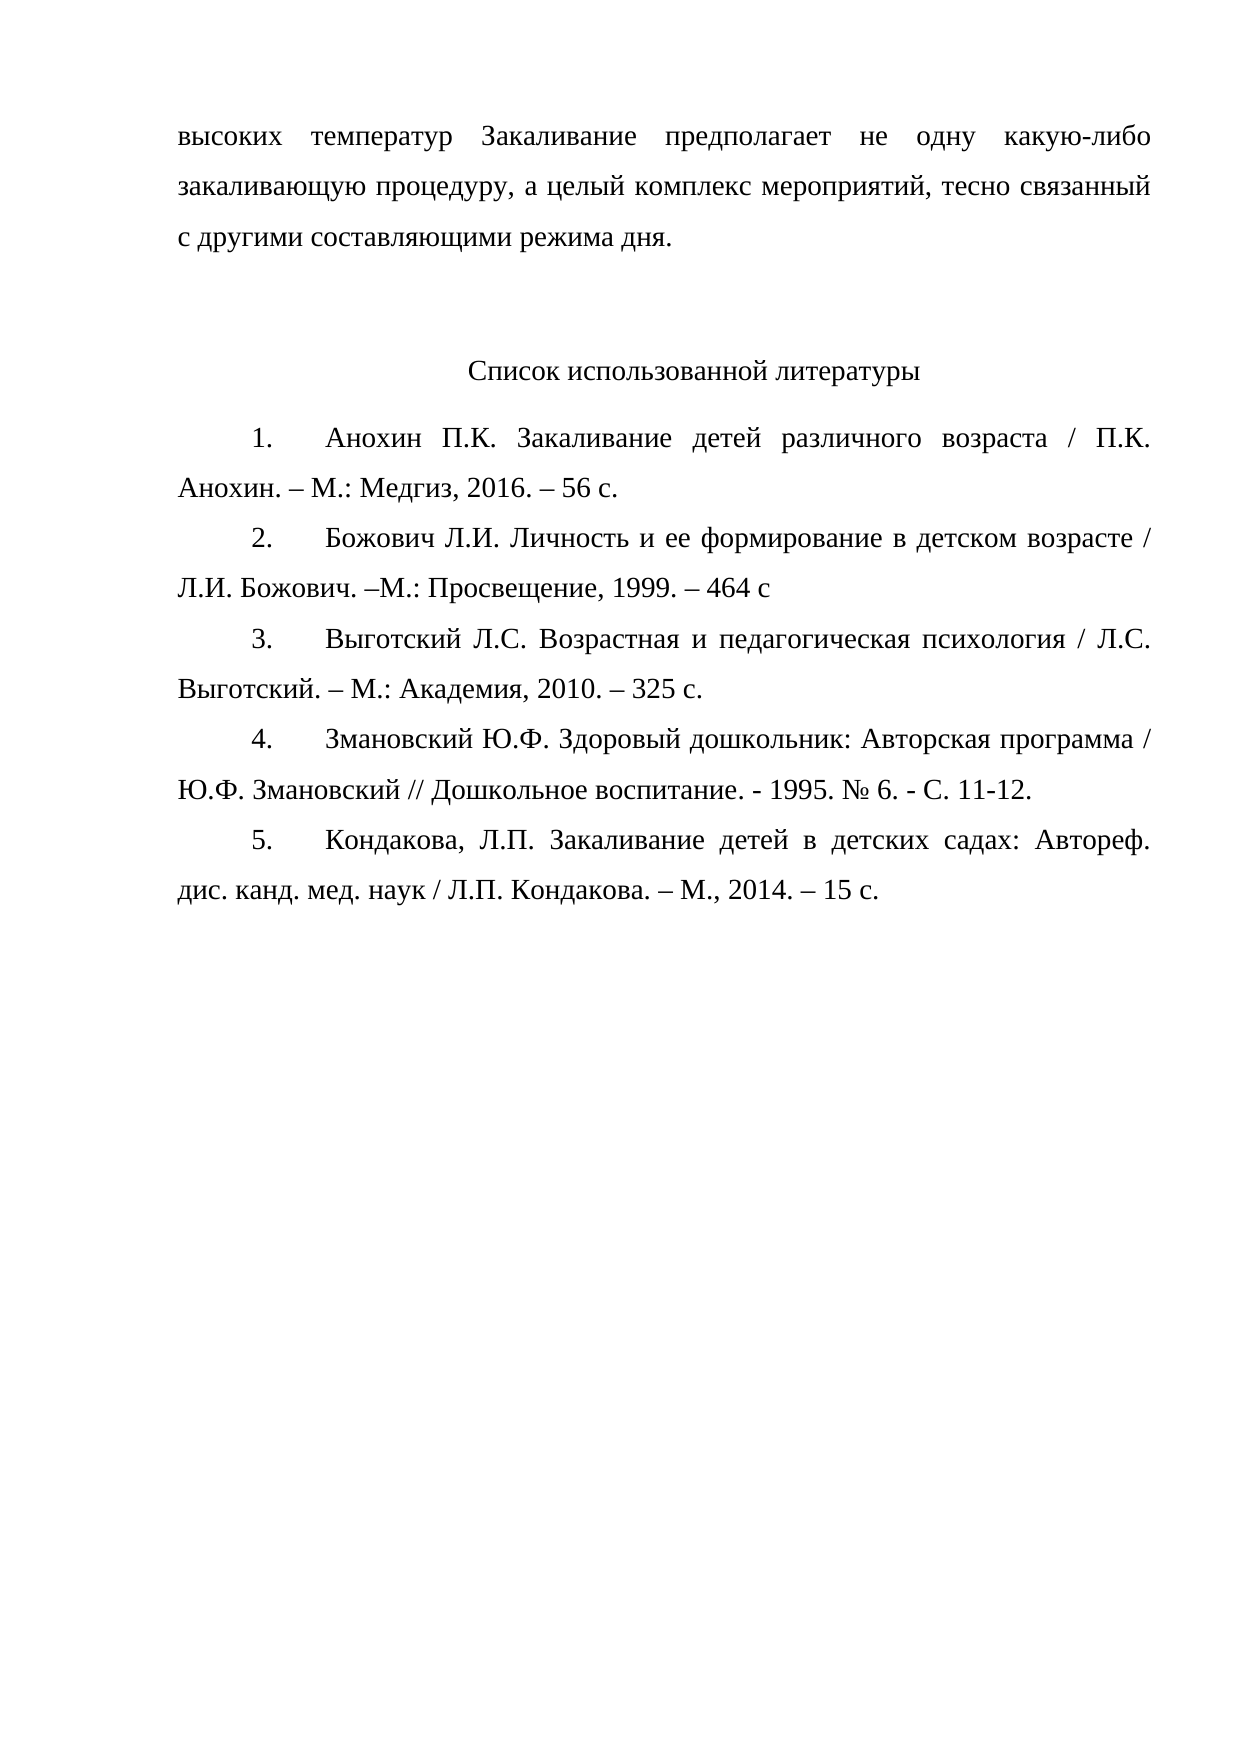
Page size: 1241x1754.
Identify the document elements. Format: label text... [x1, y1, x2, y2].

list Божович Л.И. Личность и ее формирование в детском возрасте / Л.И. Божович. –М.: Просвещение, 1999. – 464 с [177, 520, 1152, 604]
text Список использованной литературы [177, 353, 1152, 386]
list Кондакова, Л.П. Закаливание детей в детских садах: Автореф. дис. канд. мед. наук / Л.П. Кондакова. – М., 2014. – 15 с. [177, 822, 1152, 906]
list Змановский Ю.Ф. Здоровый дошкольник: Авторская программа / Ю.Ф. Змановский // Дошкольное воспитание. - 1995. № 6. - С. 11-12. [177, 722, 1152, 805]
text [177, 118, 1152, 252]
list Анохин П.К. Закаливание детей различного возраста / П.К. Анохин. – М.: Медгиз, 2016. – 56 с. [177, 420, 1152, 503]
list Выготский Л.С. Возрастная и педагогическая психология / Л.С. Выготский. – М.: Академия, 2010. – 325 с. [177, 621, 1152, 705]
